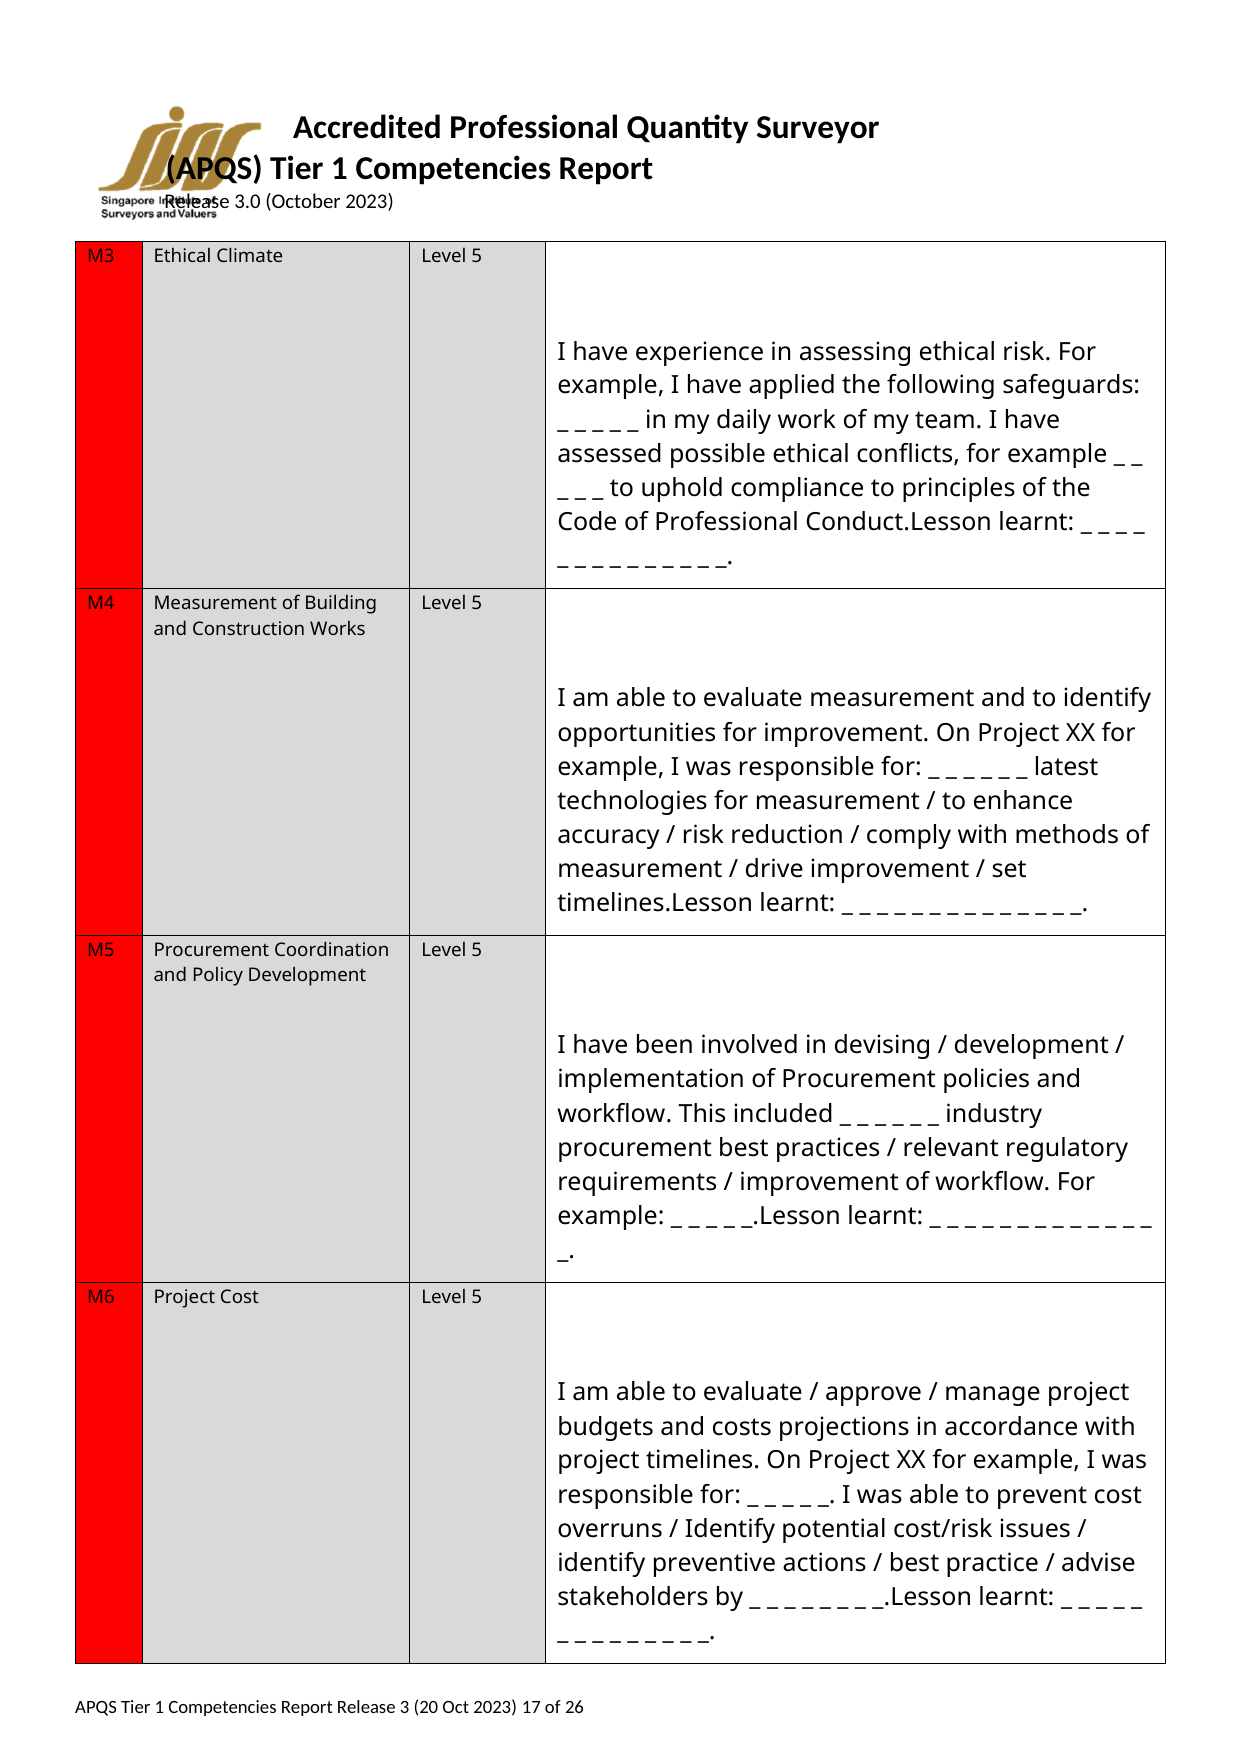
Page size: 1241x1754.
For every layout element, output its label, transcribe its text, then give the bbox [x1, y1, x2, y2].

table_cell Level 5 [410, 936, 545, 1282]
table_cell [546, 242, 1165, 588]
table_cell Procurement Coordination and Policy Development [143, 936, 409, 1282]
table_cell Level 5 [410, 1283, 545, 1663]
table_cell [546, 936, 1165, 1282]
table_cell M4 [76, 589, 142, 935]
table_cell Ethical Climate [143, 242, 409, 588]
table_cell Level 5 [410, 242, 545, 588]
picture [94, 103, 265, 228]
table_cell [546, 589, 1165, 935]
table_cell M3 [76, 242, 142, 588]
table_cell Level 5 [410, 589, 545, 935]
table_cell M6 [76, 1283, 142, 1663]
table_cell Project Cost [143, 1283, 409, 1663]
table_cell Measurement of Building and Construction Works [143, 589, 409, 935]
table_cell [546, 1283, 1165, 1663]
table_cell M5 [76, 936, 142, 1282]
